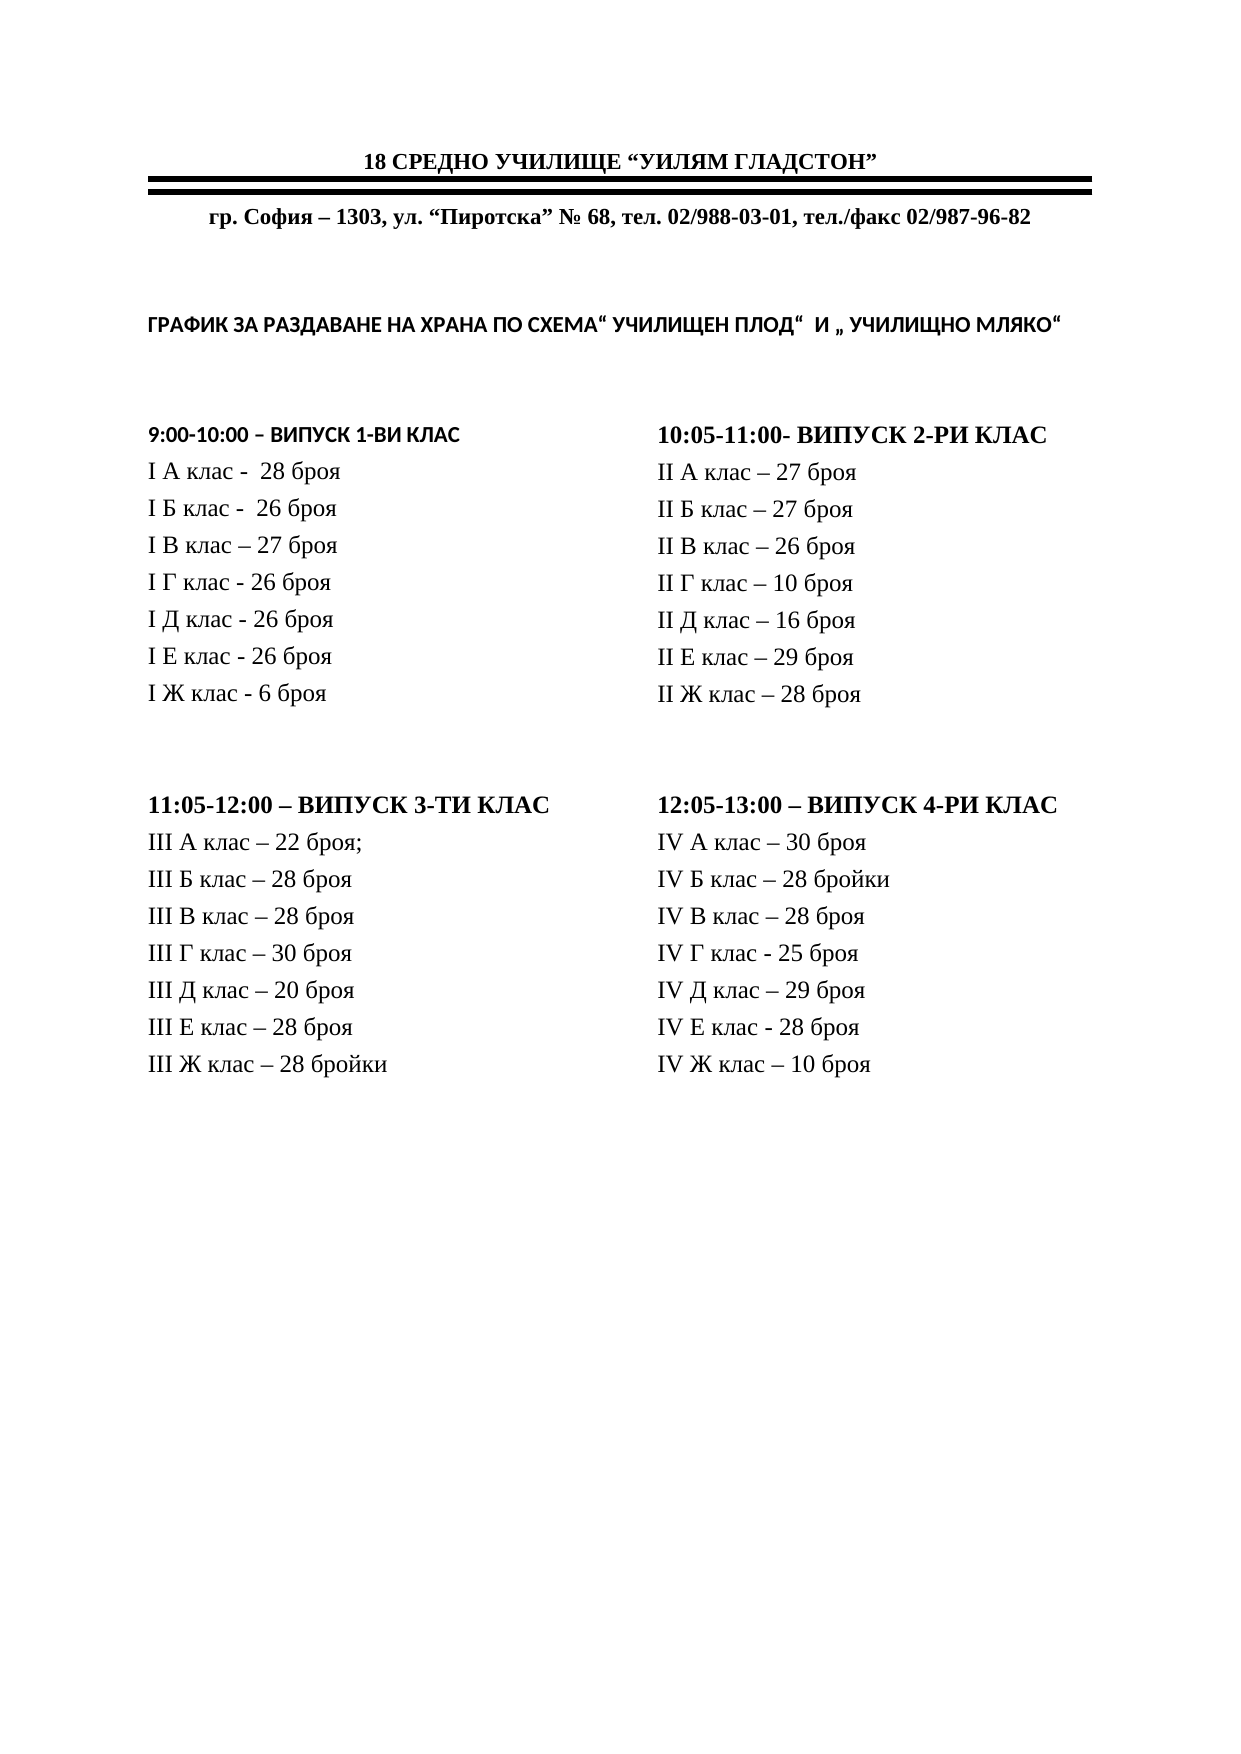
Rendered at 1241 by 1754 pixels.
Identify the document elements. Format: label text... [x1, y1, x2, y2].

text III Ж клас – 28 бройки [148, 1049, 583, 1078]
text IV Е клас - 28 броя [657, 1012, 1092, 1041]
text II Б клас – 27 броя [657, 494, 1092, 523]
text III Е клас – 28 броя [148, 1012, 583, 1041]
text I Е клас - 26 броя [148, 641, 583, 670]
text 12:05-13:00 – ВИПУСК 4-РИ КЛАС [657, 790, 1092, 818]
text II А клас – 27 броя [657, 457, 1092, 486]
text I А клас - 28 броя [148, 456, 583, 485]
text II В клас – 26 броя [657, 531, 1092, 560]
text II Е клас – 29 броя [657, 642, 1092, 671]
text 10:05-11:00- ВИПУСК 2-РИ КЛАС [657, 420, 1092, 448]
text I Б клас - 26 броя [148, 493, 583, 522]
text III Д клас – 20 броя [148, 975, 583, 1004]
text III В клас – 28 броя [148, 901, 583, 930]
text I Ж клас - 6 броя [148, 678, 583, 707]
text IV А клас – 30 броя [657, 827, 1092, 856]
text IV Ж клас – 10 броя [657, 1049, 1092, 1078]
text I В клас – 27 броя [148, 530, 583, 559]
text IV В клас – 28 броя [657, 901, 1092, 930]
text I Д клас - 26 броя [148, 604, 583, 633]
text III А клас – 22 броя; [148, 827, 583, 856]
text IV Г клас - 25 броя [657, 938, 1092, 967]
text II Д клас – 16 броя [657, 605, 1092, 634]
text IV Д клас – 29 броя [657, 975, 1092, 1004]
text III Г клас – 30 броя [148, 938, 583, 967]
text 9:00-10:00 – ВИПУСК 1-ВИ КЛАС [148, 420, 583, 448]
text ГРАФИК ЗА РАЗДАВАНЕ НА ХРАНА ПО СХЕМА“ УЧИЛИЩЕН ПЛОД“ И „ УЧИЛИЩНО МЛЯКО“ [148, 311, 1092, 339]
text II Г клас – 10 броя [657, 568, 1092, 597]
text IV Б клас – 28 бройки [657, 864, 1092, 893]
text II Ж клас – 28 броя [657, 679, 1092, 708]
text III Б клас – 28 броя [148, 864, 583, 893]
text гр. София – 1303, ул. “Пиротска” № 68, тел. 02/988-03-01, тел./факс 02/987-96-82 [148, 203, 1092, 229]
text I Г клас - 26 броя [148, 567, 583, 596]
text 11:05-12:00 – ВИПУСК 3-ТИ КЛАС [148, 790, 583, 818]
text 18 СРЕДНО УЧИЛИЩЕ “УИЛЯМ ГЛАДСТОН” [148, 148, 1092, 176]
